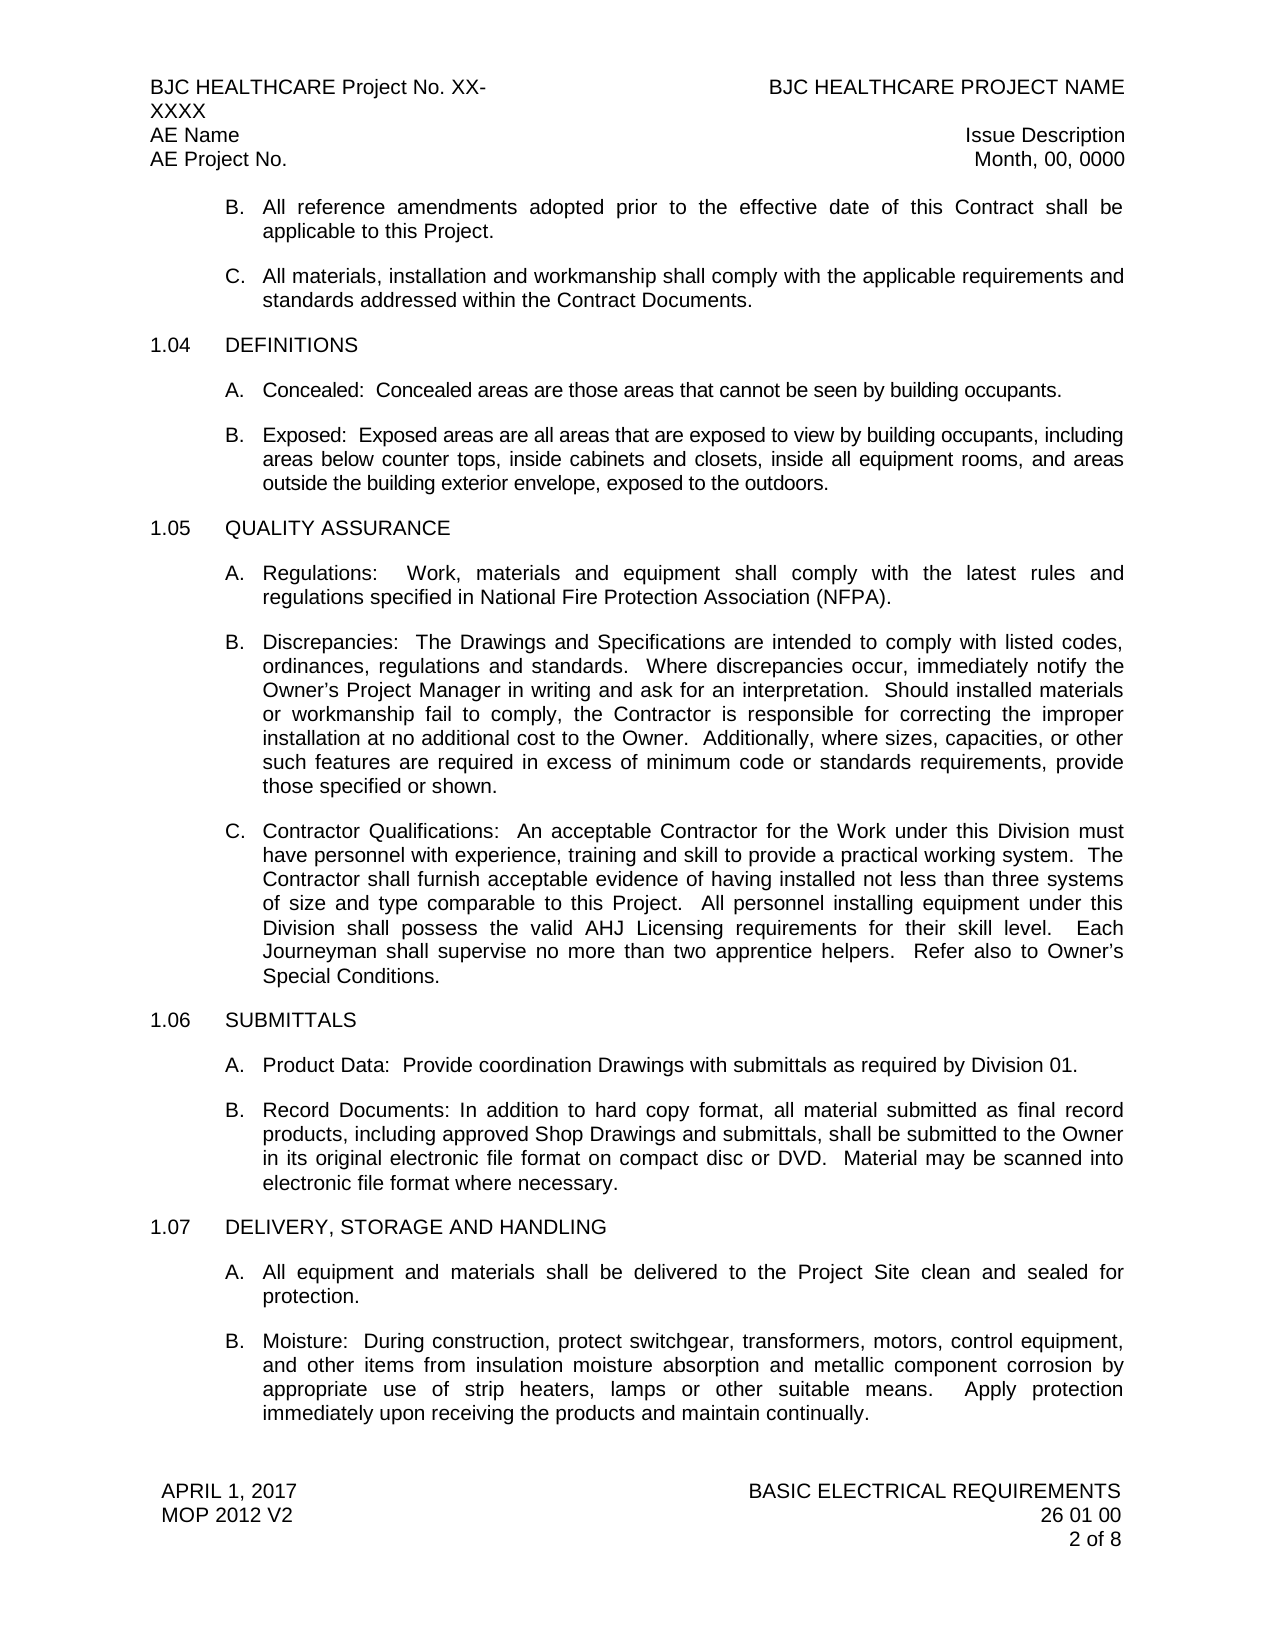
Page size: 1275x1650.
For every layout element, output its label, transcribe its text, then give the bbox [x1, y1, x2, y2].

text Discrepancies: The Drawings and Specifications are intended to comply with listed codes, ordinances, regulations and standards. Where discrepancies occur, immediately notify the Owner’s Project Manager in writing and ask for an interpretation. Should installed materials or workmanship fail to comply, the Contractor is responsible for correcting the improper installation at no additional cost to the Owner. Additionally, where sizes, capacities, or other such features are required in excess of minimum code or standards requirements, provide those specified or shown. [225, 630, 1125, 798]
text DELIVERY, STORAGE and HANDLING [150, 1215, 1125, 1239]
text All equipment and materials shall be delivered to the Project Site clean and sealed for protection. [225, 1260, 1125, 1308]
text Contractor Qualifications: An acceptable Contractor for the Work under this Division must have personnel with experience, training and skill to provide a practical working system. The Contractor shall furnish acceptable evidence of having installed not less than three systems of size and type comparable to this Project. All personnel installing equipment under this Division shall possess the valid AHJ Licensing requirements for their skill level. Each Journeyman shall supervise no more than two apprentice helpers. Refer also to Owner’s Special Conditions. [225, 819, 1125, 988]
text Moisture: During construction, protect switchgear, transformers, motors, control equipment, and other items from insulation moisture absorption and metallic component corrosion by appropriate use of strip heaters, lamps or other suitable means. Apply protection immediately upon receiving the products and maintain continually. [225, 1329, 1125, 1425]
text SUBMITTALS [150, 1008, 1125, 1032]
text Exposed: Exposed areas are all areas that are exposed to view by building occupants, including areas below counter tops, inside cabinets and closets, inside all equipment rooms, and areas outside the building exterior envelope, exposed to the outdoors. [225, 423, 1125, 495]
text definitions [150, 333, 1125, 357]
text Regulations: Work, materials and equipment shall comply with the latest rules and regulations specified in National Fire Protection Association (NFPA). [225, 561, 1125, 609]
text QUALITY ASSURANCE [150, 516, 1125, 540]
text All materials, installation and workmanship shall comply with the applicable requirements and standards addressed within the Contract Documents. [225, 264, 1125, 312]
text Product Data: Provide coordination Drawings with submittals as required by Division 01. [225, 1053, 1125, 1077]
text Record Documents: In addition to hard copy format, all material submitted as final record products, including approved Shop Drawings and submittals, shall be submitted to the Owner in its original electronic file format on compact disc or DVD. Material may be scanned into electronic file format where necessary. [225, 1098, 1125, 1194]
text Concealed: Concealed areas are those areas that cannot be seen by building occupants. [225, 378, 1125, 402]
text All reference amendments adopted prior to the effective date of this Contract shall be applicable to this Project. [225, 195, 1125, 243]
